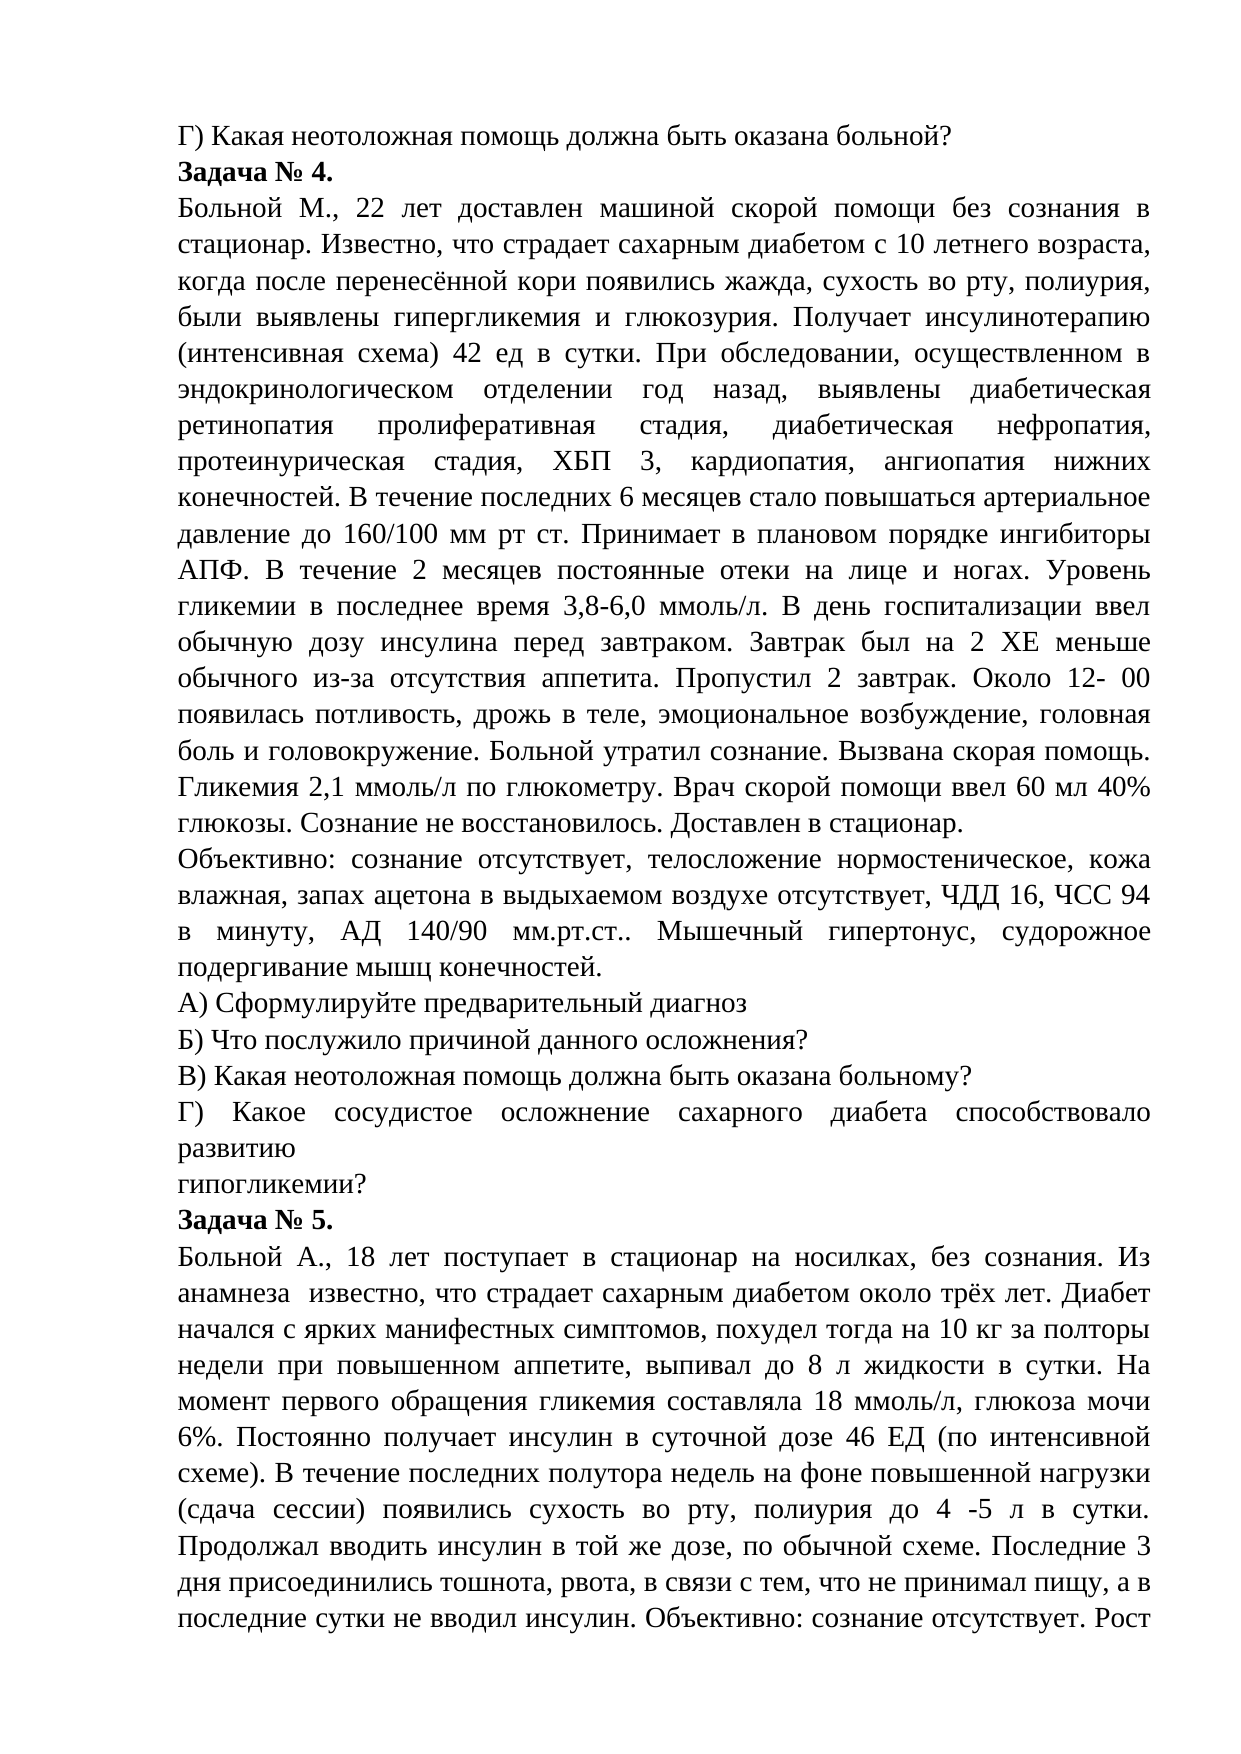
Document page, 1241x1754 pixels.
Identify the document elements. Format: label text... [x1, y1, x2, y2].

text гипогликемии? [177, 1166, 1152, 1200]
text Объективно: сознание отсутствует, телосложение нормостеническое, кожа влажная, запах ацетона в выдыхаемом воздухе отсутствует, ЧДД 16, ЧСС 94 в минуту, АД 140/90 мм.рт.ст.. Мышечный гипертонус, судорожное подергивание мышц конечностей. [177, 841, 1152, 983]
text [177, 1239, 1152, 1634]
text В) Какая неотоложная помощь должна быть оказана больному? [177, 1058, 1152, 1091]
text Г) Какая неотоложная помощь должна быть оказана больной? [177, 118, 1152, 152]
text Задача № 4. [177, 154, 1152, 188]
text Б) Что послужило причиной данного осложнения? [177, 1022, 1152, 1055]
text Г) Какое сосудистое осложнение сахарного диабета способствовало развитию [177, 1094, 1152, 1164]
text Задача № 5. [177, 1202, 1152, 1236]
text А) Сформулируйте предварительный диагноз [177, 986, 1152, 1019]
text Больной М., 22 лет доставлен машиной скорой помощи без сознания в стационар. Известно, что страдает сахарным диабетом с 10 летнего возраста, когда после перенесённой кори появились жажда, сухость во рту, полиурия, были выявлены гипергликемия и глюкозурия. Получает инсулинотерапию (интенсивная схема) 42 ед в сутки. При обследовании, осуществленном в эндокринологическом отделении год назад, выявлены диабетическая ретинопатия пролиферативная стадия, диабетическая нефропатия, протеинурическая стадия, ХБП 3, кардиопатия, ангиопатия нижних конечностей. В течение последних 6 месяцев стало повышаться артериальное давление до 160/100 мм рт ст. Принимает в плановом порядке ингибиторы АПФ. В течение 2 месяцев постоянные отеки на лице и ногах. Уровень гликемии в последнее время 3,8-6,0 ммоль/л. В день госпитализации ввел обычную дозу инсулина перед завтраком. Завтрак был на 2 ХЕ меньше обычного из-за отсутствия аппетита. Пропустил 2 завтрак. Около 12- 00 появилась потливость, дрожь в теле, эмоциональное возбуждение, головная боль и головокружение. Больной утратил сознание. Вызвана скорая помощь. Гликемия 2,1 ммоль/л по глюкометру. Врач скорой помощи ввел 60 мл 40% глюкозы. Сознание не восстановилось. Доставлен в стационар. [177, 190, 1152, 838]
